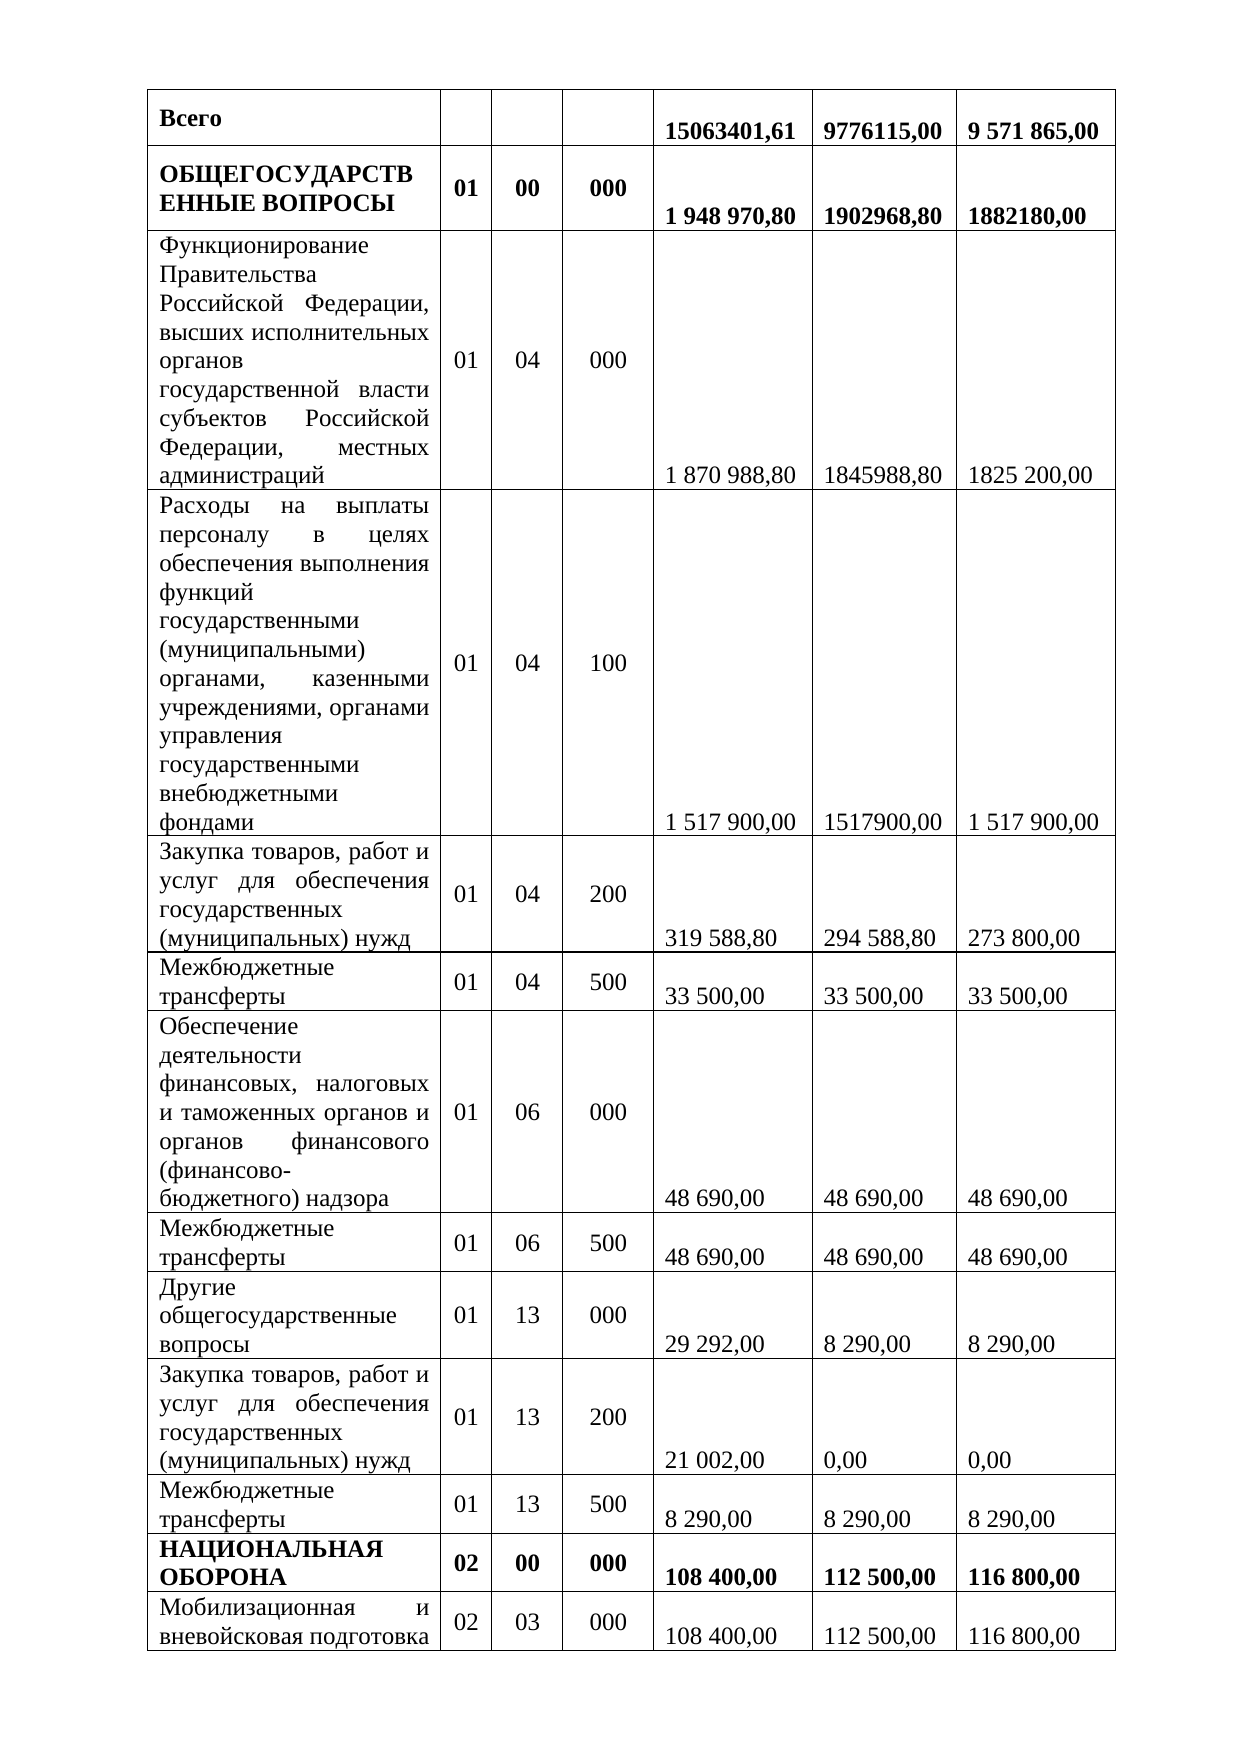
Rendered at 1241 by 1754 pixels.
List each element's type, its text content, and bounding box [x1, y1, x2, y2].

table_cell 04 [492, 231, 562, 489]
table_cell НАЦИОНАЛЬНАЯ ОБОРОНА [148, 1534, 440, 1591]
table_cell 1902968,80 [813, 146, 956, 229]
table_cell 01 [441, 1213, 491, 1271]
table_cell 06 [492, 1011, 562, 1212]
table_cell 108 400,00 [654, 1592, 812, 1650]
table_cell 108 400,00 [654, 1534, 812, 1591]
table_cell 000 [563, 1592, 653, 1650]
table_cell 04 [492, 953, 562, 1010]
table_cell 29 292,00 [654, 1272, 812, 1358]
table_cell 8 290,00 [813, 1272, 956, 1358]
table_cell 000 [563, 1011, 653, 1212]
table_cell 9776115,00 [813, 90, 956, 145]
table_cell 33 500,00 [654, 953, 812, 1010]
table_cell 500 [563, 1213, 653, 1271]
table_cell 500 [563, 953, 653, 1010]
table_cell 48 690,00 [813, 1213, 956, 1271]
table_cell 294 588,80 [813, 836, 956, 951]
table_cell [563, 90, 653, 145]
table_cell Всего [148, 90, 440, 145]
table_cell 48 690,00 [654, 1213, 812, 1271]
table_cell 1882180,00 [957, 146, 1115, 229]
table_cell 1 948 970,80 [654, 146, 812, 229]
table_cell 13 [492, 1272, 562, 1358]
table_cell 13 [492, 1475, 562, 1533]
table_cell 1845988,80 [813, 231, 956, 489]
table_cell Обеспечение деятельности финансовых, налоговых и таможенных органов и органов финансового (финансово-бюджетного) надзора [148, 1011, 440, 1212]
table_cell 13 [492, 1359, 562, 1474]
table_cell 33 500,00 [813, 953, 956, 1010]
table_cell 200 [563, 1359, 653, 1474]
table_cell 116 800,00 [957, 1592, 1115, 1650]
table_cell 21 002,00 [654, 1359, 812, 1474]
table_cell 48 690,00 [957, 1213, 1115, 1271]
table_cell 01 [441, 231, 491, 489]
table_cell 1 517 900,00 [654, 490, 812, 835]
table_cell 1 517 900,00 [957, 490, 1115, 835]
table_cell Функционирование Правительства Российской Федерации, высших исполнительных органов государственной власти субъектов Российской Федерации, местных администраций [148, 231, 440, 489]
table_cell 100 [563, 490, 653, 835]
table_cell 9 571 865,00 [957, 90, 1115, 145]
table_cell 1517900,00 [813, 490, 956, 835]
table_cell 06 [492, 1213, 562, 1271]
table_cell Мобилизационная и вневойсковая подготовка [148, 1592, 440, 1650]
table_cell 8 290,00 [813, 1475, 956, 1533]
table_cell ОБЩЕГОСУДАРСТВЕННЫЕ ВОПРОСЫ [148, 146, 440, 229]
table_cell 01 [441, 1011, 491, 1212]
table_cell [492, 90, 562, 145]
table_cell 02 [441, 1592, 491, 1650]
table_cell 319 588,80 [654, 836, 812, 951]
table_cell [441, 90, 491, 145]
table_cell 500 [563, 1475, 653, 1533]
table_cell 0,00 [813, 1359, 956, 1474]
table_cell 01 [441, 146, 491, 229]
table_cell 00 [492, 1534, 562, 1591]
table_cell 000 [563, 146, 653, 229]
table_cell 000 [563, 1272, 653, 1358]
table_cell 01 [441, 1475, 491, 1533]
table_cell 04 [492, 490, 562, 835]
table_cell 01 [441, 1359, 491, 1474]
table_cell 33 500,00 [957, 953, 1115, 1010]
table_cell 0,00 [957, 1359, 1115, 1474]
table_cell Закупка товаров, работ и услуг для обеспечения государственных (муниципальных) нужд [148, 836, 440, 951]
table_cell 48 690,00 [654, 1011, 812, 1212]
table_cell 48 690,00 [813, 1011, 956, 1212]
table_cell 01 [441, 490, 491, 835]
table_cell 112 500,00 [813, 1534, 956, 1591]
table_cell 8 290,00 [654, 1475, 812, 1533]
table_cell 15063401,61 [654, 90, 812, 145]
table_cell Межбюджетные трансферты [148, 1213, 440, 1271]
table_cell Межбюджетные трансферты [148, 953, 440, 1010]
table_cell 112 500,00 [813, 1592, 956, 1650]
table_cell Межбюджетные трансферты [148, 1475, 440, 1533]
table_cell 1825 200,00 [957, 231, 1115, 489]
table_cell 01 [441, 836, 491, 951]
table_cell 116 800,00 [957, 1534, 1115, 1591]
table_cell 8 290,00 [957, 1272, 1115, 1358]
table_cell 04 [492, 836, 562, 951]
table_cell 01 [441, 1272, 491, 1358]
table_cell 00 [492, 146, 562, 229]
table_cell 200 [563, 836, 653, 951]
table_cell 273 800,00 [957, 836, 1115, 951]
table_cell 02 [441, 1534, 491, 1591]
table_cell Расходы на выплаты персоналу в целях обеспечения выполнения функций государственными (муниципальными) органами, казенными учреждениями, органами управления государственными внебюджетными фондами [148, 490, 440, 835]
table_cell Другие общегосударственные вопросы [148, 1272, 440, 1358]
table_cell 01 [441, 953, 491, 1010]
table_cell 48 690,00 [957, 1011, 1115, 1212]
table_cell 03 [492, 1592, 562, 1650]
table_cell 000 [563, 1534, 653, 1591]
table_cell 1 870 988,80 [654, 231, 812, 489]
table_cell 8 290,00 [957, 1475, 1115, 1533]
table_cell Закупка товаров, работ и услуг для обеспечения государственных (муниципальных) нужд [148, 1359, 440, 1474]
table_cell 000 [563, 231, 653, 489]
